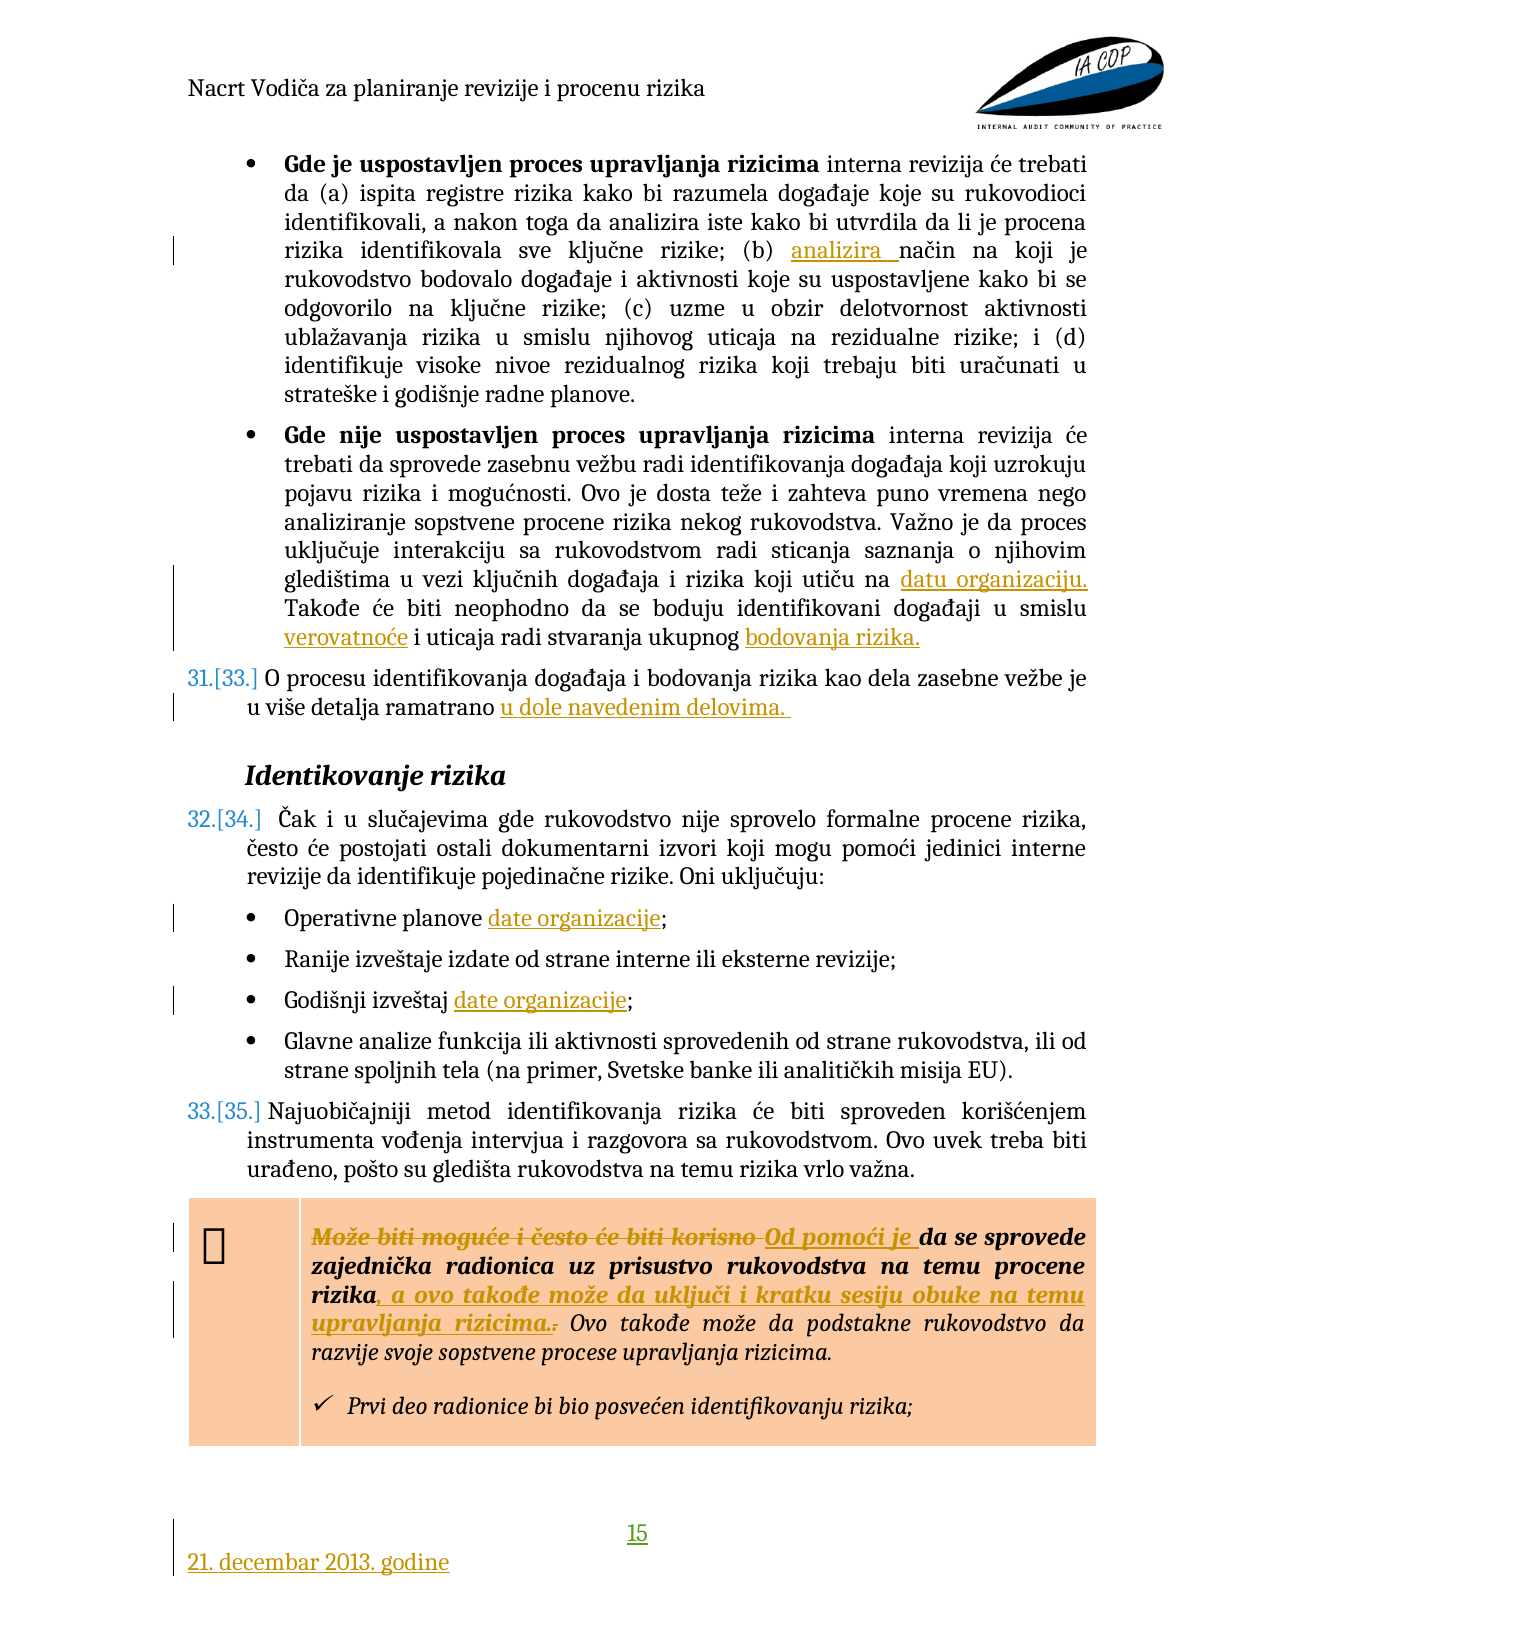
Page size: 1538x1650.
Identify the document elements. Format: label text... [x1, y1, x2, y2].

list Godišnji izveštaj ; [247, 986, 1087, 1015]
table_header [301, 1198, 1096, 1446]
list Operativne planove ; [247, 903, 1087, 932]
subtitle Identikovanje rizika [244, 759, 1087, 792]
picture [975, 36, 1164, 129]
list Glavne analize funkcija ili aktivnosti sprovedenih od strane rukovodstva, ili od strane spoljnih tela (na primer, Svetske banke ili analitičkih misija EU). [247, 1027, 1087, 1085]
list Gde je uspostavljen proces upravljanja rizicima interna revizija će trebati da (a) ispita registre rizika kako bi razumela događaje koje su rukovodioci identifikovali, a nakon toga da analizira iste kako bi utvrdila da li je procena rizika identifikovala sve ključne rizike; (b) način na koji je rukovodstvo bodovalo događaje i aktivnosti koje su uspostavljene kako bi se odgovorilo na ključne rizike; (c) uzme u obzir delotvornost aktivnosti ublažavanja rizika u smislu njihovog uticaja na rezidualne rizike; i (d) identifikuje visoke nivoe rezidualnog rizika koji trebaju biti uračunati u strateške i godišnje radne planove. [247, 150, 1087, 409]
list Čak i u slučajevima gde rukovodstvo nije sprovelo formalne procene rizika, često će postojati ostali dokumentarni izvori koji mogu pomoći jedinici interne revizije da identifikuje pojedinačne rizike. Oni uključuju: [187, 805, 1087, 891]
table_header  [189, 1198, 299, 1446]
list Ranije izveštaje izdate od strane interne ili eksterne revizije; [247, 945, 1087, 973]
list Najuobičajniji metod identifikovanja rizika će biti sproveden korišćenjem instrumenta vođenja intervjua i razgovora sa rukovodstvom. Ovo uvek treba biti urađeno, pošto su gledišta rukovodstva na temu rizika vrlo važna. [187, 1097, 1087, 1183]
list O procesu identifikovanja događaja i bodovanja rizika kao dela zasebne vežbe je u više detalja ramatrano [187, 664, 1087, 721]
list Gde nije uspostavljen proces upravljanja rizicima interna revizija će trebati da sprovede zasebnu vežbu radi identifikovanja događaja koji uzrokuju pojavu rizika i mogućnosti. Ovo je dosta teže i zahteva puno vremena nego analiziranje sopstvene procene rizika nekog rukovodstva. Važno je da proces uključuje interakciju sa rukovodstvom radi sticanja saznanja o njihovim gledištima u vezi ključnih događaja i rizika koji utiču na Takođe će biti neophodno da se boduju identifikovani događaji u smislu i uticaja radi stvaranja ukupnog [247, 421, 1087, 651]
